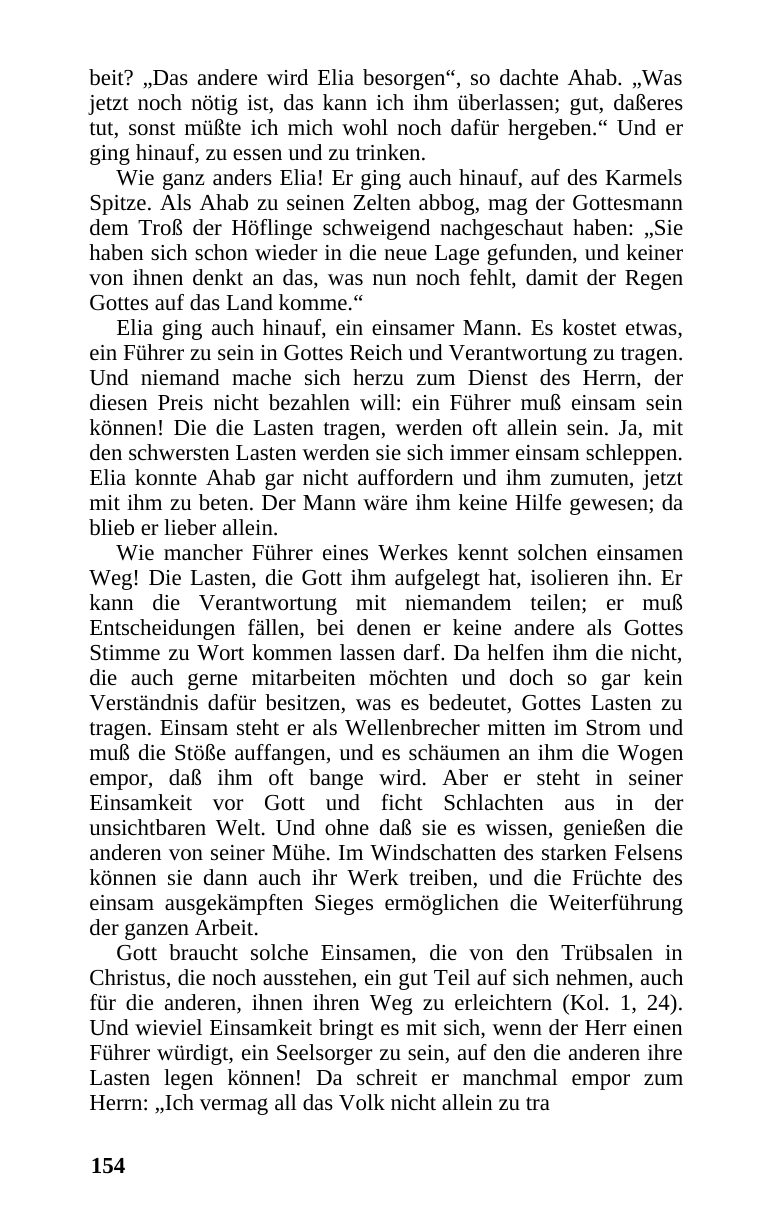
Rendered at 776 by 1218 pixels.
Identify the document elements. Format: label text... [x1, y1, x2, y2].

text beit? „Das andere wird Elia besorgen“, so dachte Ahab. „Was jetzt noch nötig ist, das kann ich ihm überlassen; gut, daßeres tut, sonst müßte ich mich wohl noch dafür hergeben.“ Und er ging hinauf, zu essen und zu trinken. [89, 65, 684, 165]
text Gott braucht solche Einsamen, die von den Trübsalen in Christus, die noch ausstehen, ein gut Teil auf sich nehmen, auch für die anderen, ihnen ihren Weg zu erleichtern (Kol. 1, 24). Und wieviel Einsamkeit bringt es mit sich, wenn der Herr einen Führer würdigt, ein Seelsorger zu sein, auf den die anderen ihre Lasten legen können! Da schreit er manchmal empor zum Herrn: „Ich vermag all das Volk nicht allein zu tra [89, 940, 684, 1115]
text 154 [91, 1155, 125, 1178]
text Elia ging auch hinauf, ein einsamer Mann. Es kostet etwas, ein Führer zu sein in Gottes Reich und Verantwortung zu tragen. Und niemand mache sich herzu zum Dienst des Herrn, der diesen Preis nicht bezahlen will: ein Führer muß einsam sein können! Die die Lasten tragen, werden oft allein sein. Ja, mit den schwersten Lasten werden sie sich immer einsam schleppen. Elia konnte Ahab gar nicht auffordern und ihm zumuten, jetzt mit ihm zu beten. Der Mann wäre ihm keine Hilfe gewesen; da blieb er lieber allein. [89, 315, 684, 540]
text Wie mancher Führer eines Werkes kennt solchen einsamen Weg! Die Lasten, die Gott ihm aufgelegt hat, isolieren ihn. Er kann die Verantwortung mit niemandem teilen; er muß Entscheidungen fällen, bei denen er keine andere als Gottes Stimme zu Wort kommen lassen darf. Da helfen ihm die nicht, die auch gerne mitarbeiten möchten und doch so gar kein Verständnis dafür besitzen, was es bedeutet, Gottes Lasten zu tragen. Einsam steht er als Wellenbrecher mitten im Strom und muß die Stöße auffangen, und es schäumen an ihm die Wogen empor, daß ihm oft bange wird. Aber er steht in seiner Einsamkeit vor Gott und ficht Schlachten aus in der unsichtbaren Welt. Und ohne daß sie es wissen, genießen die anderen von seiner Mühe. Im Windschatten des starken Felsens können sie dann auch ihr Werk treiben, und die Früchte des einsam ausgekämpften Sieges ermöglichen die Weiterführung der ganzen Arbeit. [89, 540, 684, 940]
text Wie ganz anders Elia! Er ging auch hinauf, auf des Karmels Spitze. Als Ahab zu seinen Zelten abbog, mag der Gottesmann dem Troß der Höflinge schweigend nachgeschaut haben: „Sie haben sich schon wieder in die neue Lage gefunden, und keiner von ihnen denkt an das, was nun noch fehlt, damit der Regen Gottes auf das Land komme.“ [89, 165, 684, 315]
